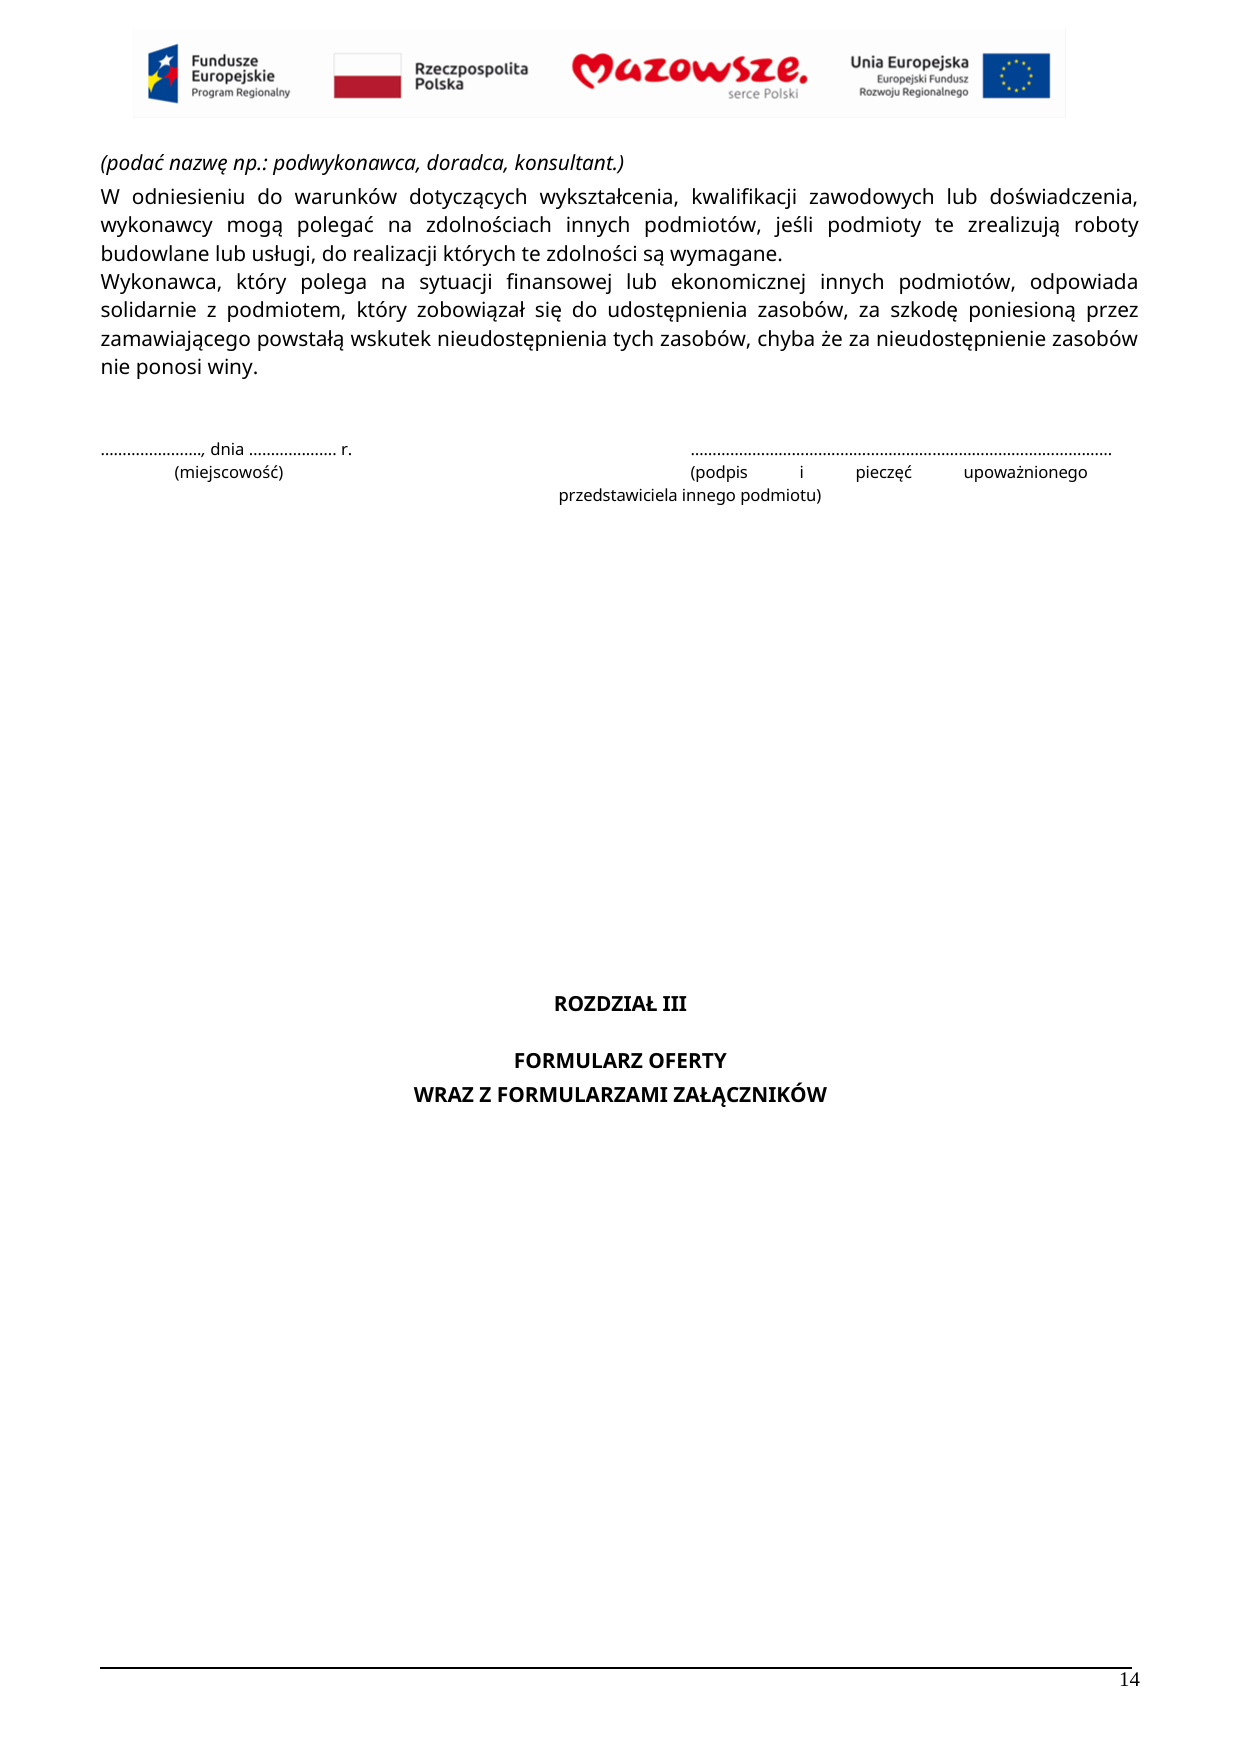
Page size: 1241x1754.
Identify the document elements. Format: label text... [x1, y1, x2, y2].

text WRAZ Z FORMULARZAMI ZAŁĄCZNIKÓW [100, 1080, 1140, 1109]
text W odniesieniu do warunków dotyczących wykształcenia, kwalifikacji zawodowych lub doświadczenia, wykonawcy mogą polegać na zdolnościach innych podmiotów, jeśli podmioty te zrealizują roboty budowlane lub usługi, do realizacji których te zdolności są wymagane. [100, 182, 1140, 267]
text …………….……., dnia ………….……. r. …………..………………..……………………………………….……….…… [100, 438, 1140, 460]
text Wykonawca, który polega na sytuacji finansowej lub ekonomicznej innych podmiotów, odpowiada solidarnie z podmiotem, który zobowiązał się do udostępnienia zasobów, za szkodę poniesioną przez zamawiającego powstałą wskutek nieudostępnienia tych zasobów, chyba że za nieudostępnienie zasobów nie ponosi winy. [100, 267, 1140, 381]
picture [118, 29, 1123, 119]
text (podać nazwę np.: podwykonawca, doradca, konsultant.) [100, 148, 1140, 176]
text FORMULARZ OFERTY [100, 1046, 1140, 1074]
text ROZDZIAŁ III [100, 989, 1140, 1018]
text (miejscowość) (podpis i pieczęć upoważnionego przedstawiciela innego podmiotu) [174, 460, 1140, 506]
